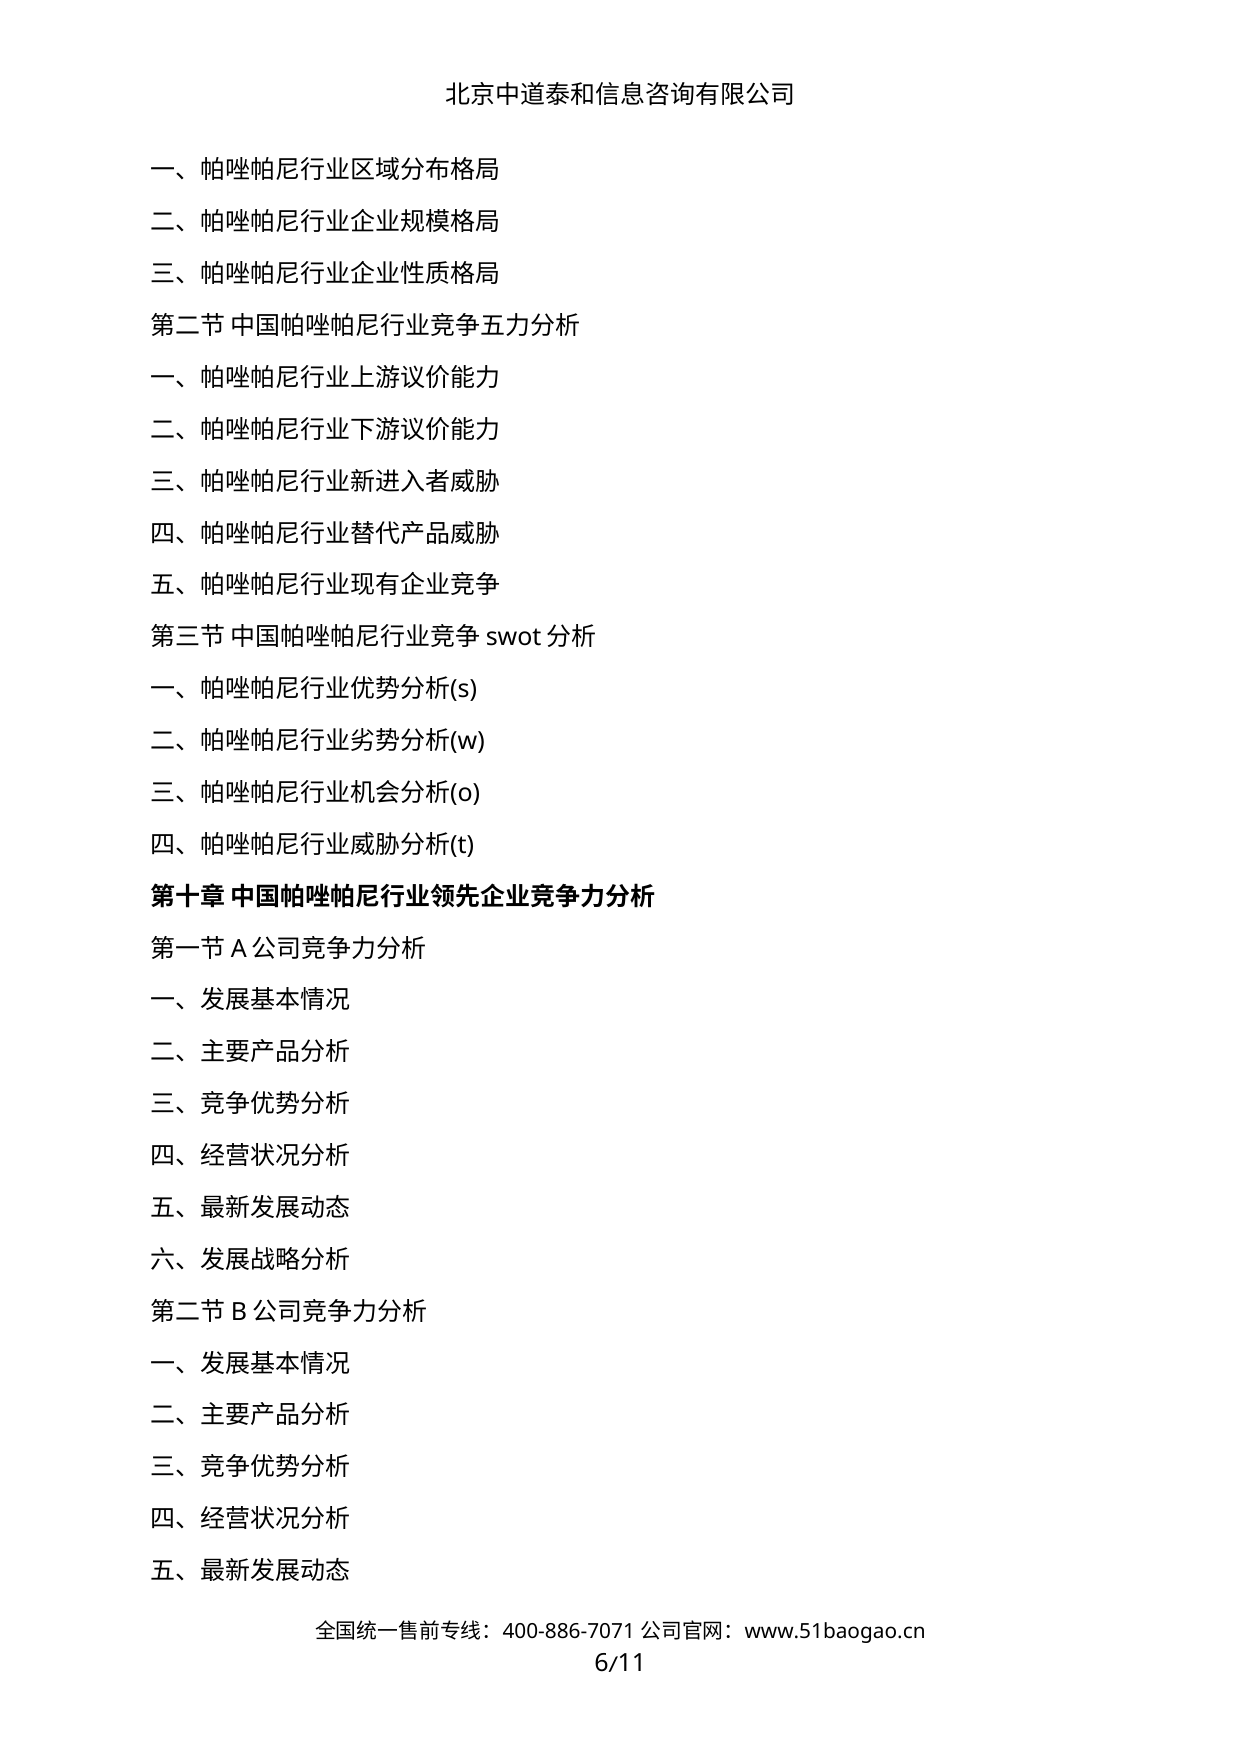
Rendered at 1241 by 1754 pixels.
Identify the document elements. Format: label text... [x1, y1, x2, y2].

text 四、经营状况分析 [150, 1499, 1090, 1535]
text 第二节 中国帕唑帕尼行业竞争五力分析 [150, 306, 1090, 342]
text 一、发展基本情况 [150, 1343, 1090, 1379]
text 第一节 A公司竞争力分析 [150, 928, 1090, 964]
text 二、主要产品分析 [150, 1395, 1090, 1431]
text 二、帕唑帕尼行业下游议价能力 [150, 409, 1090, 446]
text 三、帕唑帕尼行业机会分析(o) [150, 772, 1090, 809]
text 三、竞争优势分析 [150, 1084, 1090, 1120]
text 四、帕唑帕尼行业威胁分析(t) [150, 824, 1090, 861]
text 一、帕唑帕尼行业区域分布格局 [150, 150, 1090, 186]
text 二、帕唑帕尼行业劣势分析(w) [150, 721, 1090, 757]
text 一、帕唑帕尼行业上游议价能力 [150, 357, 1090, 394]
text 三、竞争优势分析 [150, 1447, 1090, 1483]
text 一、帕唑帕尼行业优势分析(s) [150, 669, 1090, 705]
text 一、发展基本情况 [150, 980, 1090, 1016]
text 第三节 中国帕唑帕尼行业竞争swot分析 [150, 617, 1090, 653]
text 四、经营状况分析 [150, 1136, 1090, 1172]
text 五、最新发展动态 [150, 1551, 1090, 1587]
text 六、发展战略分析 [150, 1239, 1090, 1276]
text 三、帕唑帕尼行业企业性质格局 [150, 254, 1090, 290]
text 第二节 B公司竞争力分析 [150, 1291, 1090, 1327]
text 四、帕唑帕尼行业替代产品威胁 [150, 513, 1090, 549]
text 五、最新发展动态 [150, 1187, 1090, 1224]
text 二、帕唑帕尼行业企业规模格局 [150, 202, 1090, 238]
text 第十章 中国帕唑帕尼行业领先企业竞争力分析 [150, 876, 1090, 912]
text 二、主要产品分析 [150, 1032, 1090, 1068]
text 五、帕唑帕尼行业现有企业竞争 [150, 565, 1090, 601]
text 三、帕唑帕尼行业新进入者威胁 [150, 461, 1090, 497]
